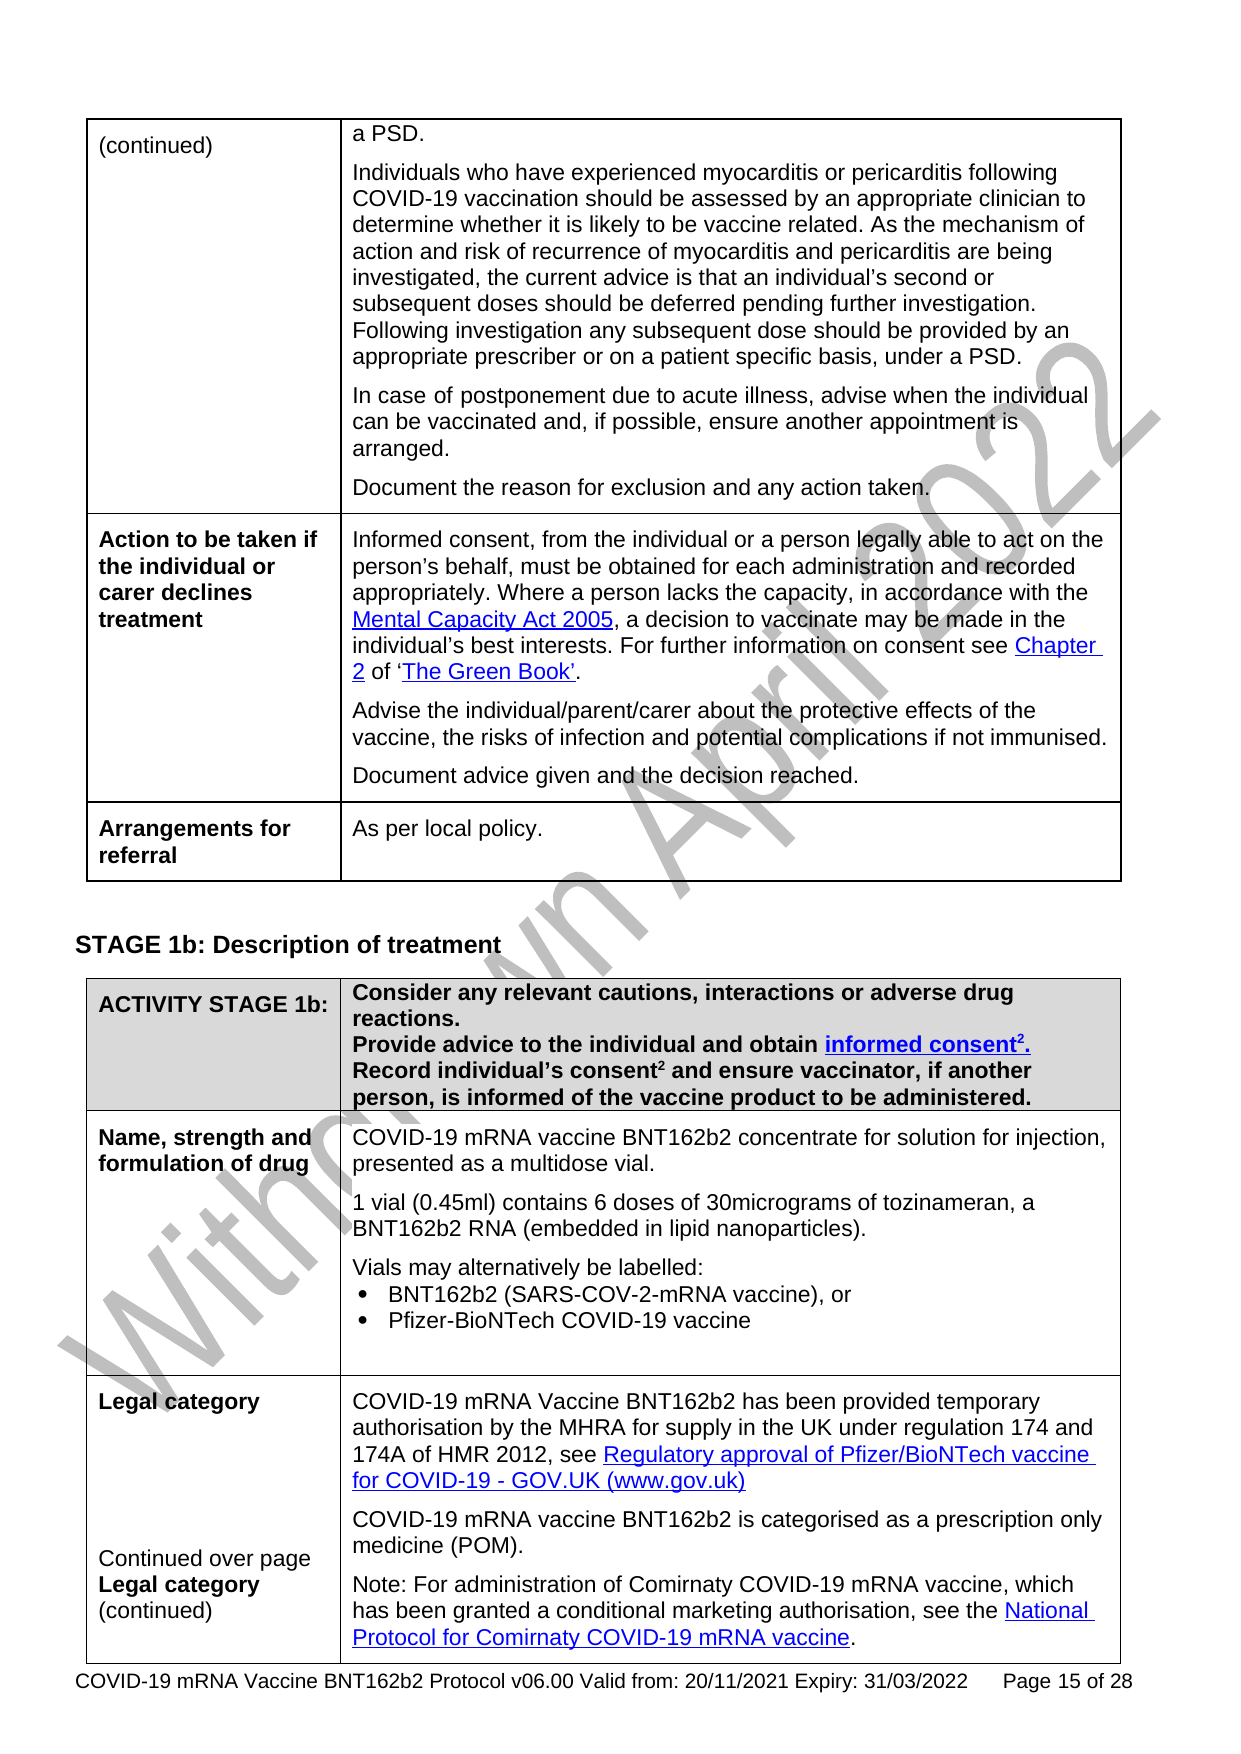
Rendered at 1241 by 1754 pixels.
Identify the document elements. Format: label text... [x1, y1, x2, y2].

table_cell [342, 120, 1120, 512]
table_cell As per local policy. [342, 803, 1120, 880]
table_cell Name, strength and formulation of drug [87, 1111, 340, 1374]
table_cell Action to be taken if the individual or carer declines treatment [88, 514, 340, 801]
table_header Consider any relevant cautions, interactions or adverse drug reactions. Provide advice to the individual and obtain informed consent2. Record individual’s consent2 and ensure vaccinator, if another person, is informed of the vaccine product to be administered. [341, 979, 1120, 1110]
table_cell COVID-19 mRNA Vaccine BNT162b2 has been provided temporary authorisation by the MHRA for supply in the UK under regulation 174 and 174A of HMR 2012, see Regulatory approval of Pfizer/BioNTech vaccine for COVID-19 - GOV.UK (www.gov.uk) COVID-19 mRNA vaccine BNT162b2 is categorised as a prescription only medicine (POM). Note: For administration of Comirnaty COVID-19 mRNA vaccine, which has been granted a conditional marketing authorisation, see the National Protocol for Comirnaty COVID-19 mRNA vaccine. [341, 1376, 1120, 1663]
table_cell Informed consent, from the individual or a person legally able to act on the person’s behalf, must be obtained for each administration and recorded appropriately. Where a person lacks the capacity, in accordance with the Mental Capacity Act 2005, a decision to vaccinate may be made in the individual’s best interests. For further information on consent see Chapter 2 of ‘The Green Book’. Advise the individual/parent/carer about the protective effects of the vaccine, the risks of infection and potential complications if not immunised. Document advice given and the decision reached. [342, 514, 1120, 801]
table_cell Arrangements for referral [88, 803, 340, 880]
table_header ACTIVITY STAGE 1b: [87, 979, 340, 1110]
table_cell Legal category Continued over page Legal category (continued) [87, 1376, 340, 1663]
text STAGE 1b: Description of treatment [75, 930, 1165, 958]
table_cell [88, 120, 340, 512]
table_cell COVID-19 mRNA vaccine BNT162b2 concentrate for solution for injection, presented as a multidose vial. 1 vial (0.45ml) contains 6 doses of 30micrograms of tozinameran, a BNT162b2 RNA (embedded in lipid nanoparticles). Vials may alternatively be labelled: BNT162b2 (SARS-COV-2-mRNA vaccine), or Pfizer-BioNTech COVID-19 vaccine [341, 1111, 1120, 1374]
